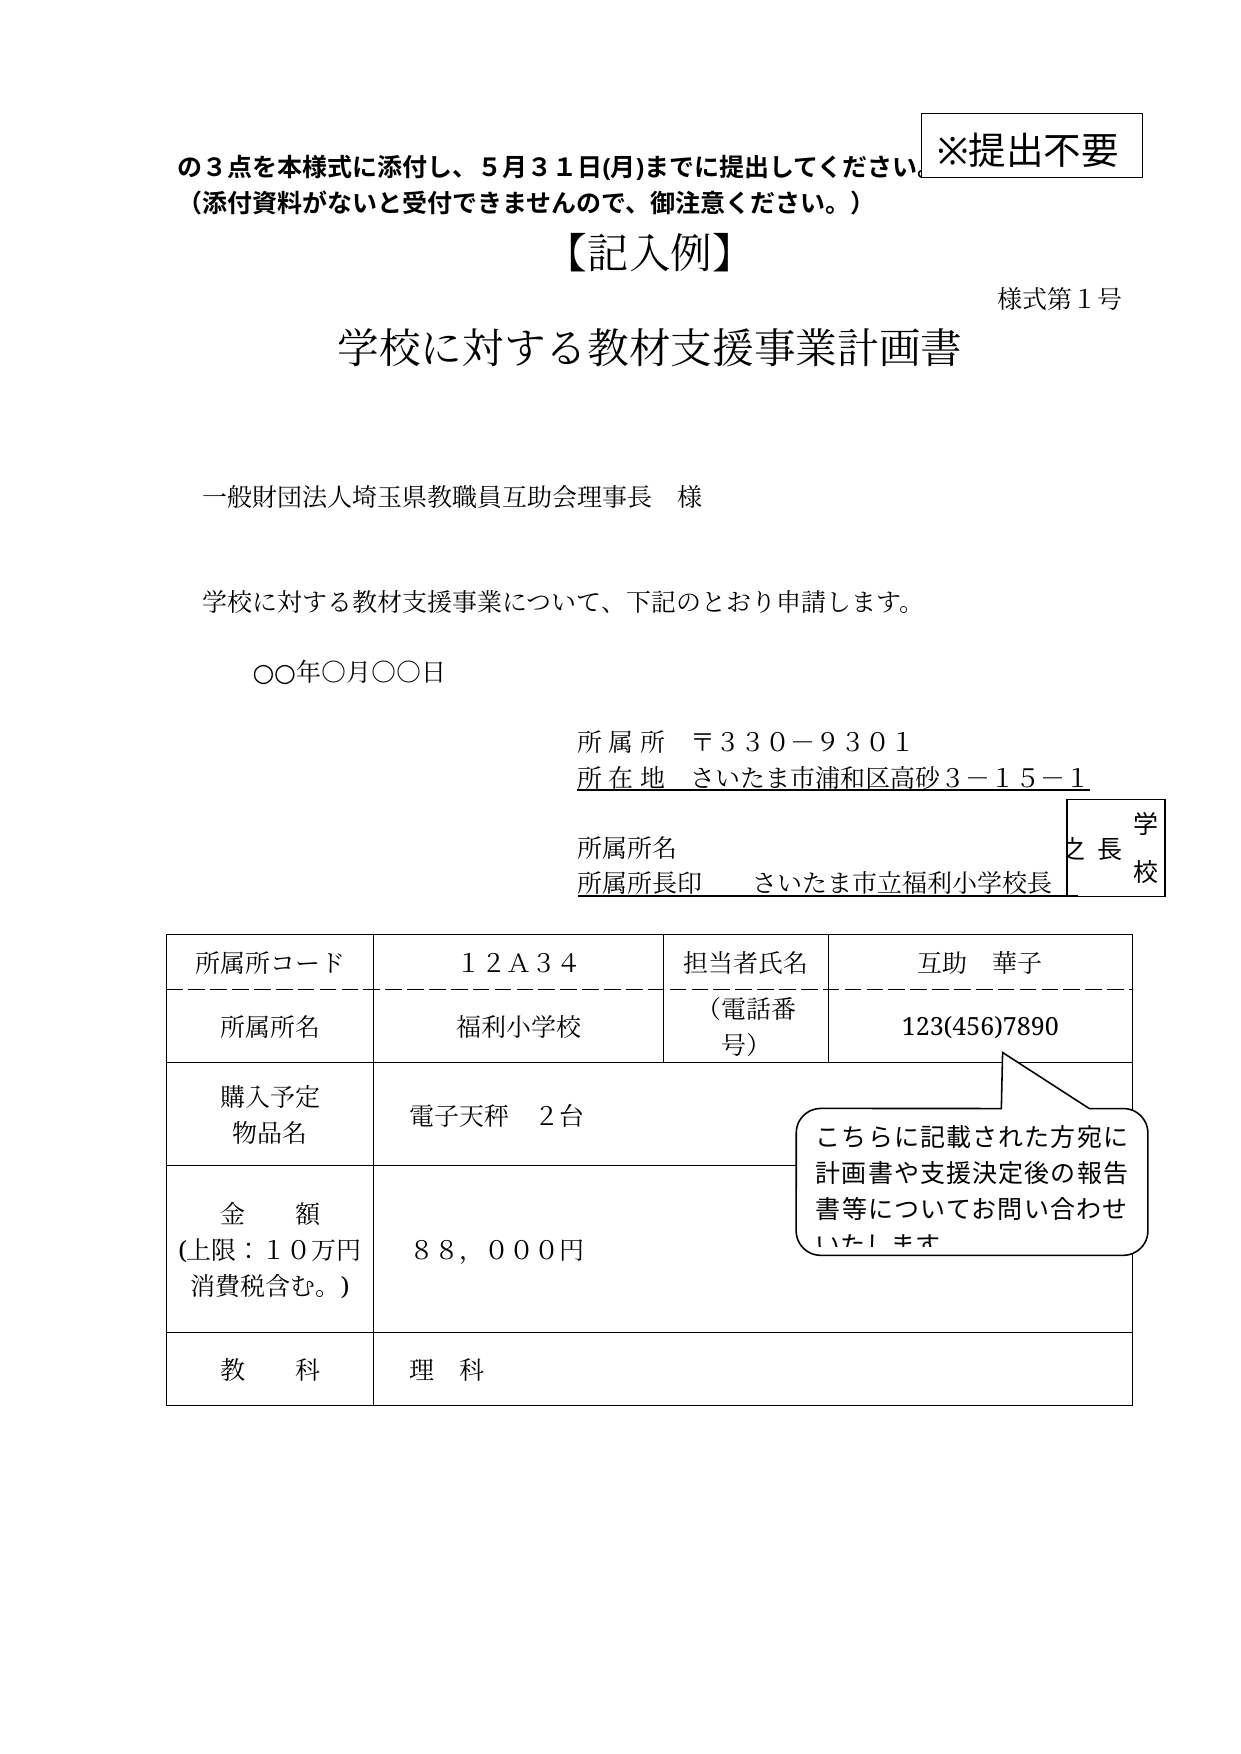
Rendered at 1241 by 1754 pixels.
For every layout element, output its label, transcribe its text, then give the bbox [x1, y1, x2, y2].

text 学校に対する教材支援事業計画書 [177, 316, 1122, 376]
table_cell 所属所名 [167, 989, 373, 1062]
table_cell 購入予定 物品名 [167, 1063, 373, 1165]
text （添付資料がないと受付できませんので、御注意ください。） [177, 184, 1122, 220]
table_cell 123(456)7890 [829, 989, 1132, 1062]
table_cell 電子天秤 ２台 [1022, 1063, 1132, 1108]
text 学校に対する教材支援事業について、下記のとおり申請します。 [177, 582, 1122, 618]
text 所属所長印 さいたま市立福利小学校長 [177, 864, 1122, 900]
text 所在地 さいたま市浦和区高砂３－１５－１ [177, 758, 1122, 794]
text ○○年○月○○日 [177, 652, 1122, 688]
text 所属所 〒３３０－９３０１ [177, 722, 1122, 758]
table_cell （電話番号） [664, 989, 828, 1062]
table_cell 電子天秤 ２台 [374, 1063, 1001, 1165]
text 所属所名 [177, 828, 1022, 864]
table_cell 福利小学校 [374, 989, 663, 1062]
table_cell 教 科 [167, 1333, 373, 1405]
table_header 所属所コード [167, 935, 373, 989]
table_cell ８８，０００円 [374, 1166, 1132, 1332]
table_header 互助 華子 [829, 935, 1132, 989]
text ※添付書類：支援希望物品の①カタログ、②見積書、③互助会指定のチェックシートの３点を本様式に添付し、５月３１日(月)までに提出してください。 [177, 148, 1122, 184]
table_header １２Ａ３４ [374, 935, 663, 989]
text 【記入例】 [177, 220, 1122, 280]
text 一般財団法人埼玉県教職員互助会理事長 様 [177, 478, 1122, 514]
text 様式第１号 [177, 280, 1122, 316]
table_cell 金 額 (上限：１０万円消費税含む。) [167, 1166, 373, 1332]
table_cell 理 科 [374, 1333, 1132, 1405]
table_header 担当者氏名 [664, 935, 828, 989]
